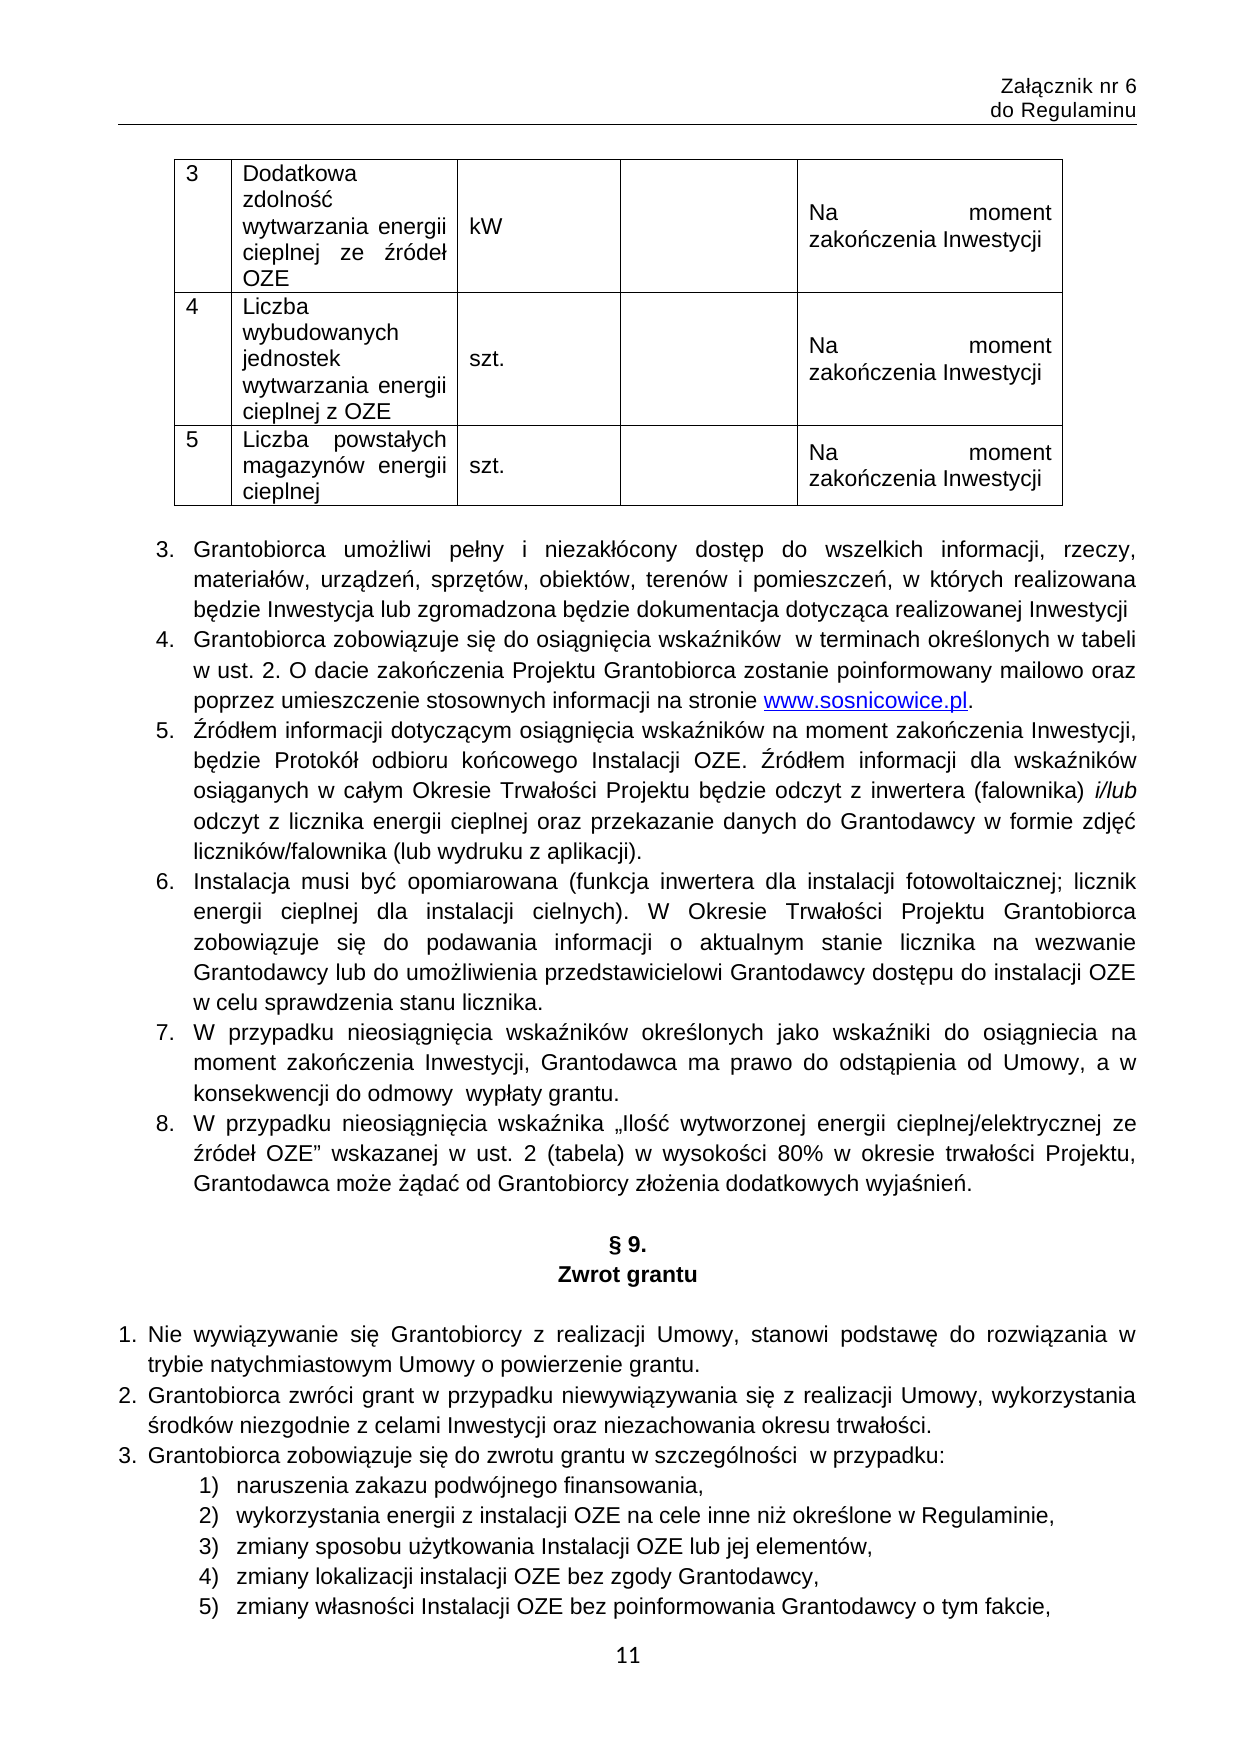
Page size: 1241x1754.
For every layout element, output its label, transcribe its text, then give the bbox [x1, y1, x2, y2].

table_cell Liczba wybudowanych jednostek wytwarzania energii cieplnej z OZE [232, 293, 457, 424]
list zmiany sposobu użytkowania Instalacji OZE lub jej elementów, [199, 1533, 1137, 1559]
table_cell Na moment zakończenia Inwestycji [798, 160, 1062, 292]
table_cell 5 [175, 426, 231, 504]
table_cell szt. [458, 293, 620, 424]
list W przypadku nieosiągnięcia wskaźnika „Ilość wytworzonej energii cieplnej/elektrycznej ze źródeł OZE” wskazanej w ust. 2 (tabela) w wysokości 80% w okresie trwałości Projektu, Grantodawca może żądać od Grantobiorcy złożenia dodatkowych wyjaśnień. [156, 1110, 1137, 1197]
list Grantobiorca umożliwi pełny i niezakłócony dostęp do wszelkich informacji, rzeczy, materiałów, urządzeń, sprzętów, obiektów, terenów i pomieszczeń, w których realizowana będzie Inwestycja lub zgromadzona będzie dokumentacja dotycząca realizowanej Inwestycji [156, 536, 1137, 623]
list Źródłem informacji dotyczącym osiągnięcia wskaźników na moment zakończenia Inwestycji, będzie Protokół odbioru końcowego Instalacji OZE. Źródłem informacji dla wskaźników osiąganych w całym Okresie Trwałości Projektu będzie odczyt z inwertera (falownika) i/lub odczyt z licznika energii cieplnej oraz przekazanie danych do Grantodawcy w formie zdjęć liczników/falownika (lub wydruku z aplikacji). [156, 717, 1137, 864]
list wykorzystania energii z instalacji OZE na cele inne niż określone w Regulaminie, [199, 1502, 1137, 1529]
table_cell kW [458, 160, 620, 292]
table_cell Liczba powstałych magazynów energii cieplnej [232, 426, 457, 504]
list zmiany lokalizacji instalacji OZE bez zgody Grantodawcy, [199, 1563, 1137, 1589]
table_cell Na moment zakończenia Inwestycji [798, 426, 1062, 504]
list zmiany własności Instalacji OZE bez poinformowania Grantodawcy o tym fakcie, [199, 1593, 1137, 1619]
list Nie wywiązywanie się Grantobiorcy z realizacji Umowy, stanowi podstawę do rozwiązania w trybie natychmiastowym Umowy o powierzenie grantu. [118, 1321, 1137, 1378]
table_cell Na moment zakończenia Inwestycji [798, 293, 1062, 424]
table_cell [621, 293, 797, 424]
list Grantobiorca zobowiązuje się do zwrotu grantu w szczególności w przypadku: [118, 1442, 1137, 1468]
table_cell [621, 160, 797, 292]
text Zwrot grantu [118, 1261, 1137, 1287]
text § 9. [118, 1231, 1137, 1257]
list Grantobiorca zwróci grant w przypadku niewywiązywania się z realizacji Umowy, wykorzystania środków niezgodnie z celami Inwestycji oraz niezachowania okresu trwałości. [118, 1382, 1137, 1438]
table_cell 3 [175, 160, 231, 292]
list naruszenia zakazu podwójnego finansowania, [199, 1472, 1137, 1499]
list W przypadku nieosiągnięcia wskaźników określonych jako wskaźniki do osiągniecia na moment zakończenia Inwestycji, Grantodawca ma prawo do odstąpienia od Umowy, a w konsekwencji do odmowy wypłaty grantu. [156, 1019, 1137, 1106]
table_cell 4 [175, 293, 231, 424]
table_cell [621, 426, 797, 504]
list Grantobiorca zobowiązuje się do osiągnięcia wskaźników w terminach określonych w tabeli w ust. 2. O dacie zakończenia Projektu Grantobiorca zostanie poinformowany mailowo oraz poprzez umieszczenie stosownych informacji na stronie www.sosnicowice.pl. [156, 626, 1137, 713]
table_cell szt. [458, 426, 620, 504]
table_cell Dodatkowa zdolność wytwarzania energii cieplnej ze źródeł OZE [232, 160, 457, 292]
list Instalacja musi być opomiarowana (funkcja inwertera dla instalacji fotowoltaicznej; licznik energii cieplnej dla instalacji cielnych). W Okresie Trwałości Projektu Grantobiorca zobowiązuje się do podawania informacji o aktualnym stanie licznika na wezwanie Grantodawcy lub do umożliwienia przedstawicielowi Grantodawcy dostępu do instalacji OZE w celu sprawdzenia stanu licznika. [156, 868, 1137, 1015]
